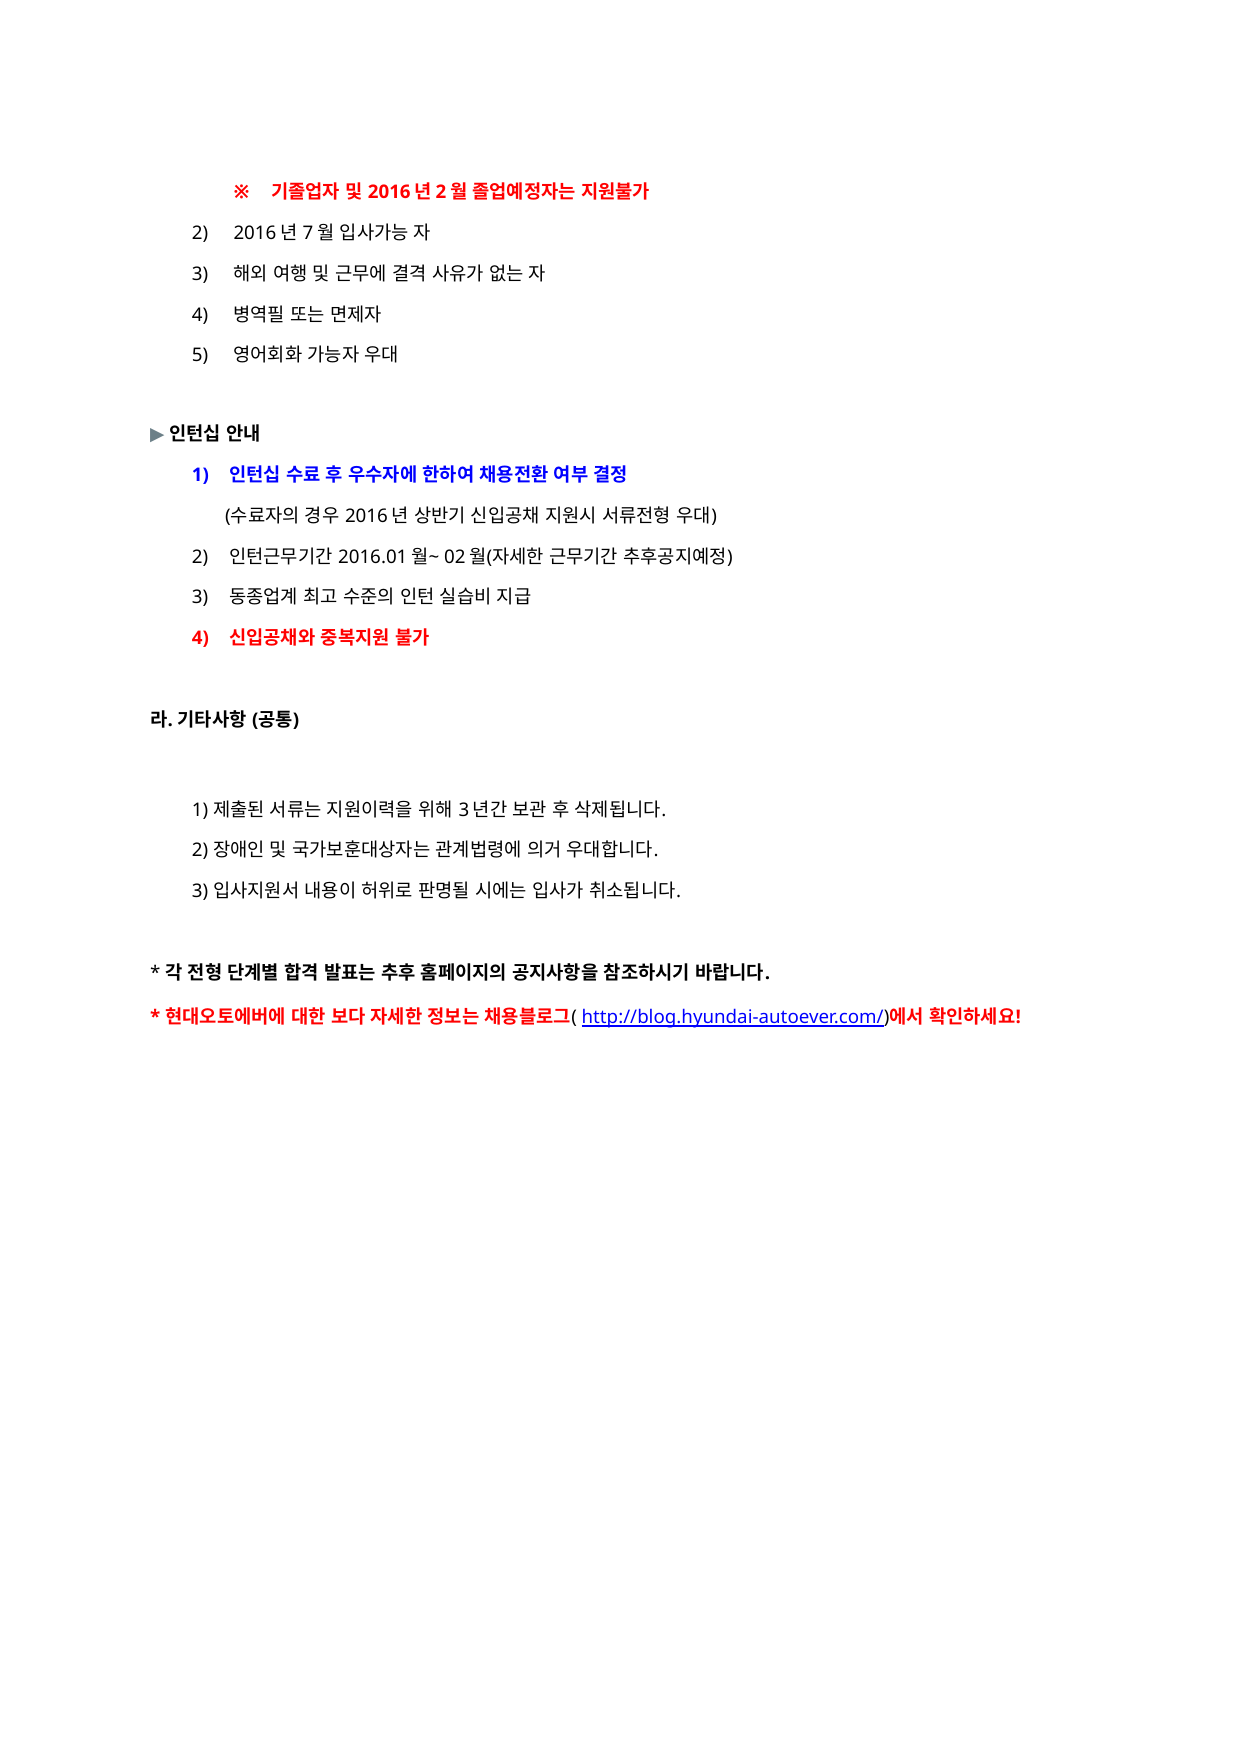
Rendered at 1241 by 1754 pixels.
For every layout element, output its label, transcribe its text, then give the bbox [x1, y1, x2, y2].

list 인턴근무기간 2016.01월~ 02월(자세한 근무기간 추후공지예정) [192, 541, 1090, 568]
list 해외 여행 및 근무에 결격 사유가 없는 자 [192, 259, 1090, 286]
text (수료자의 경우 2016년 상반기 신입공채 지원시 서류전형 우대) [150, 501, 1090, 528]
text 1) 제출된 서류는 지원이력을 위해 3년간 보관 후 삭제됩니다. [192, 794, 1090, 822]
text 라. 기타사항 (공통) [150, 705, 1090, 732]
list 인턴십 수료 후 우수자에 한하여 채용전환 여부 결정 [192, 460, 1090, 487]
list 신입공채와 중복지원 불가 [192, 623, 1090, 650]
list 병역필 또는 면제자 [192, 299, 1090, 327]
text 3) 입사지원서 내용이 허위로 판명될 시에는 입사가 취소됩니다. [192, 876, 1090, 903]
text * 각 전형 단계별 합격 발표는 추후 홈페이지의 공지사항을 참조하시기 바랍니다. [150, 958, 1090, 985]
list 기졸업자 및 2016년2월 졸업예정자는 지원불가 [233, 177, 1090, 204]
text * 현대오토에버에 대한 보다 자세한 정보는 채용블로그( http://blog.hyundai-autoever.com/)에서 확인하세요! [150, 1002, 1090, 1029]
list 동종업계 최고 수준의 인턴 실습비 지급 [192, 582, 1090, 609]
text ▶ 인턴십 안내 [150, 419, 1090, 446]
text 2) 장애인 및 국가보훈대상자는 관계법령에 의거 우대합니다. [192, 835, 1090, 862]
list 2016년 7월 입사가능 자 [192, 218, 1090, 245]
list 영어회화 가능자 우대 [192, 340, 1090, 367]
